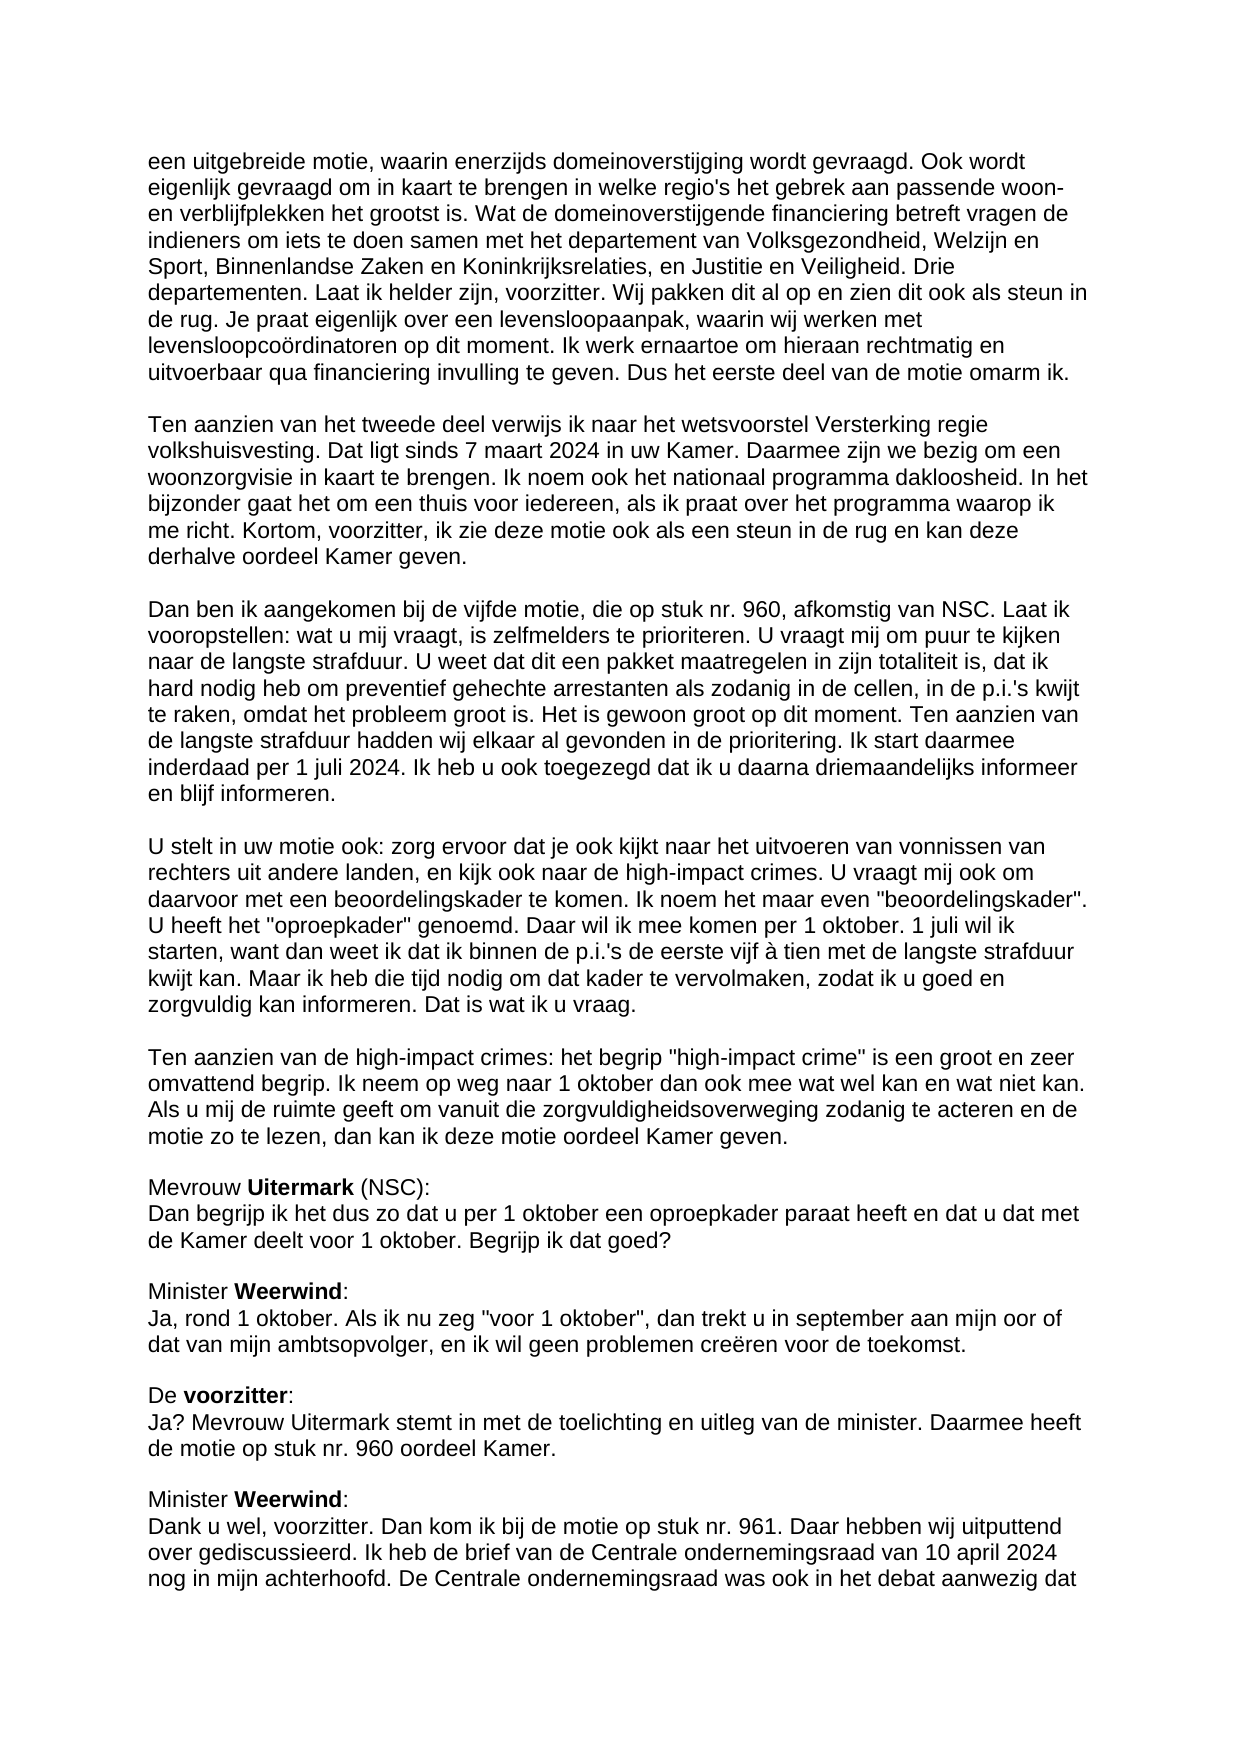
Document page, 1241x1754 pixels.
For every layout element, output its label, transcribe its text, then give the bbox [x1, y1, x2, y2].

text Minister Weerwind: Ja, rond 1 oktober. Als ik nu zeg "voor 1 oktober", dan trekt u in september aan mijn oor of dat van mijn ambtsopvolger, en ik wil geen problemen creëren voor de toekomst. [148, 1278, 1093, 1357]
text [148, 1486, 1093, 1592]
text Mevrouw Uitermark (NSC): Dan begrijp ik het dus zo dat u per 1 oktober een oproepkader paraat heeft en dat u dat met de Kamer deelt voor 1 oktober. Begrijp ik dat goed? [148, 1174, 1093, 1253]
text De voorzitter: Ja? Mevrouw Uitermark stemt in met de toelichting en uitleg van de minister. Daarmee heeft de motie op stuk nr. 960 oordeel Kamer. [148, 1382, 1093, 1461]
